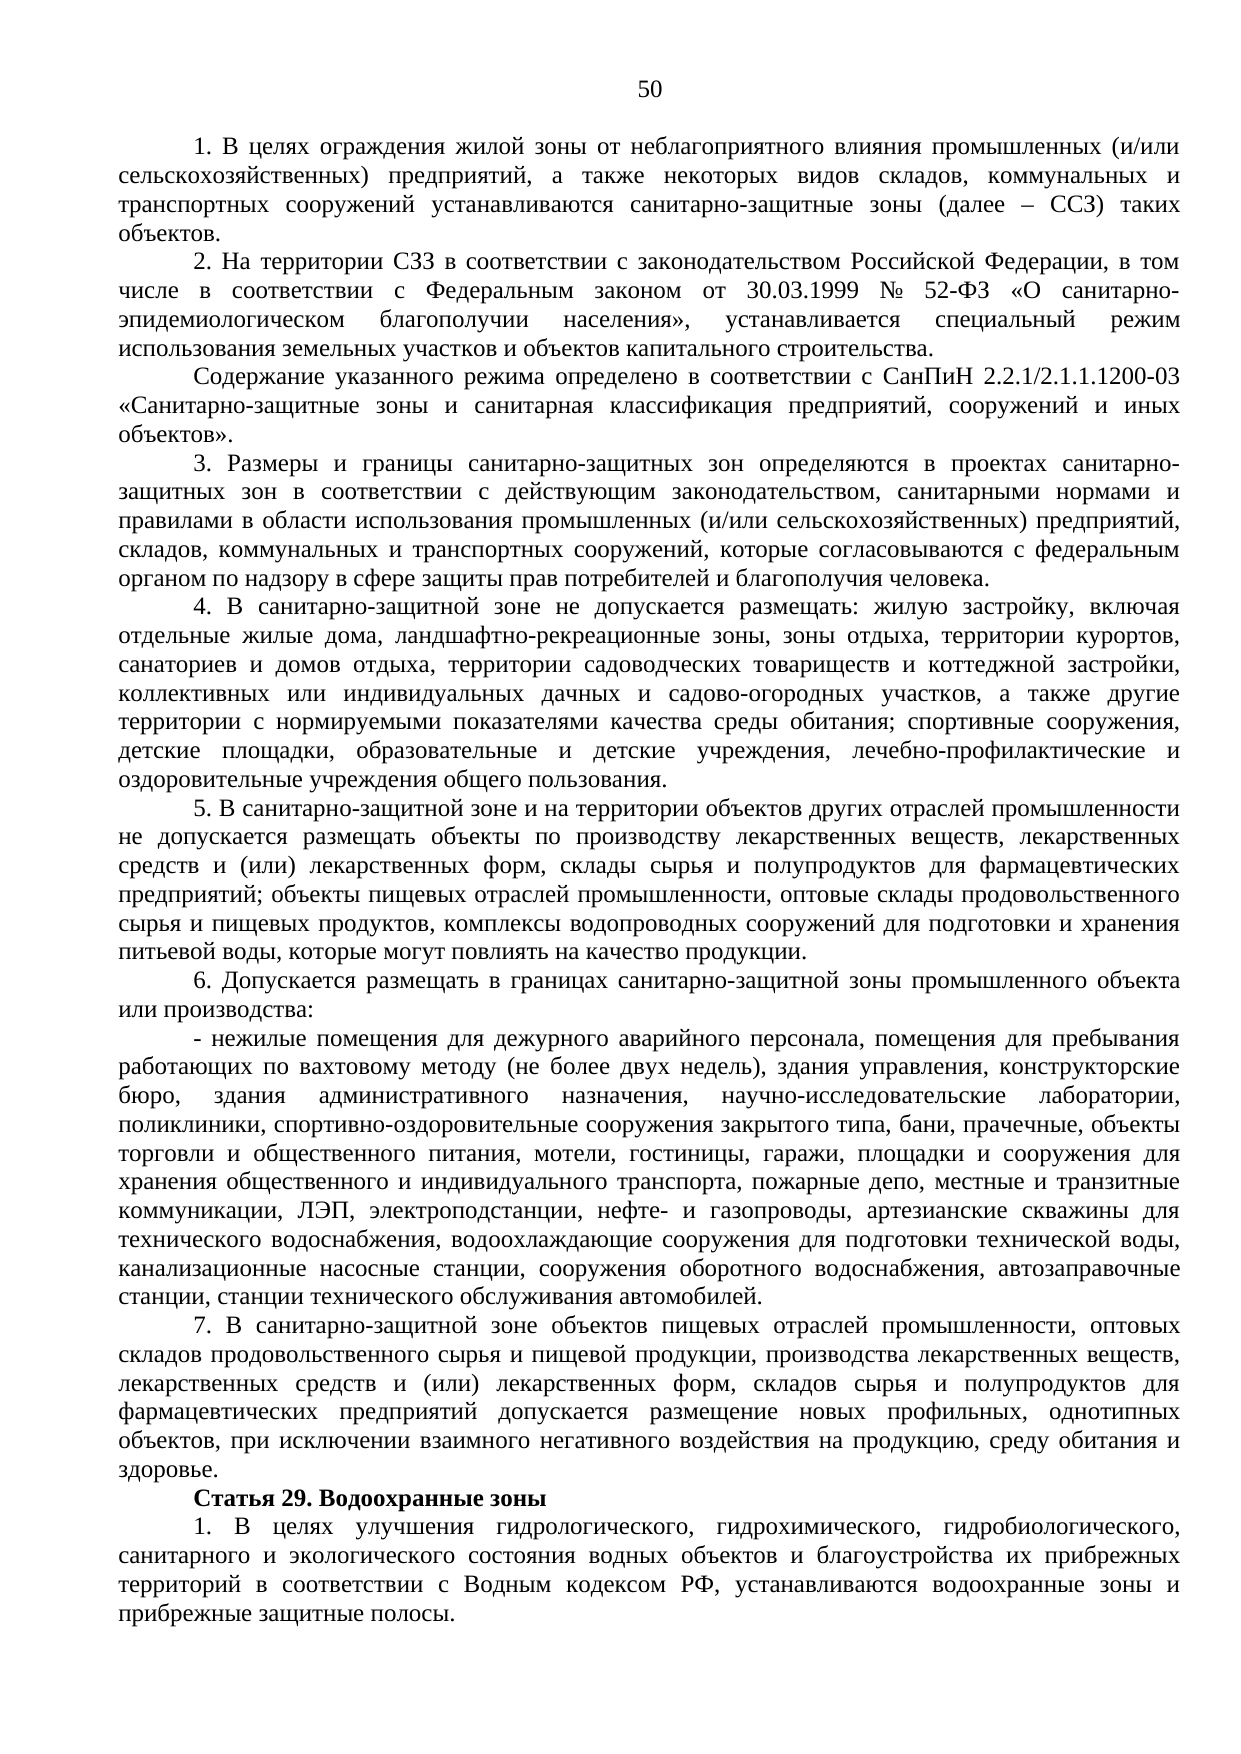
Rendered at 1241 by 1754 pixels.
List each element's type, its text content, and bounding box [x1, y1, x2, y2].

text 2. На территории СЗЗ в соответствии с законодательством Российской Федерации, в том числе в соответствии с Федеральным законом от 30.03.1999 № 52-ФЗ «О санитарно-эпидемиологическом благополучии населения», устанавливается специальный режим использования земельных участков и объектов капитального строительства. [118, 246, 1181, 361]
text Статья 29. Водоохранные зоны [118, 1483, 1181, 1511]
text 3. Размеры и границы санитарно-защитных зон определяются в проектах санитарно-защитных зон в соответствии с действующим законодательством, санитарными нормами и правилами в области использования промышленных (и/или сельскохозяйственных) предприятий, складов, коммунальных и транспортных сооружений, которые согласовываются с федеральным органом по надзору в сфере защиты прав потребителей и благополучия человека. [118, 448, 1181, 591]
text 5. В санитарно-защитной зоне и на территории объектов других отраслей промышленности не допускается размещать объекты по производству лекарственных веществ, лекарственных средств и (или) лекарственных форм, склады сырья и полупродуктов для фармацевтических предприятий; объекты пищевых отраслей промышленности, оптовые склады продовольственного сырья и пищевых продуктов, комплексы водопроводных сооружений для подготовки и хранения питьевой воды, которые могут повлиять на качество продукции. [118, 793, 1181, 965]
text Содержание указанного режима определено в соответствии с СанПиН 2.2.1/2.1.1.1200-03 «Санитарно-защитные зоны и санитарная классификация предприятий, сооружений и иных объектов». [118, 361, 1181, 448]
text 1. В целях ограждения жилой зоны от неблагоприятного влияния промышленных (и/или сельскохозяйственных) предприятий, а также некоторых видов складов, коммунальных и транспортных сооружений устанавливаются санитарно-защитные зоны (далее – ССЗ) таких объектов. [118, 131, 1181, 246]
text - нежилые помещения для дежурного аварийного персонала, помещения для пребывания работающих по вахтовому методу (не более двух недель), здания управления, конструкторские бюро, здания административного назначения, научно-исследовательские лаборатории, поликлиники, спортивно-оздоровительные сооружения закрытого типа, бани, прачечные, объекты торговли и общественного питания, мотели, гостиницы, гаражи, площадки и сооружения для хранения общественного и индивидуального транспорта, пожарные депо, местные и транзитные коммуникации, ЛЭП, электроподстанции, нефте- и газопроводы, артезианские скважины для технического водоснабжения, водоохлаждающие сооружения для подготовки технической воды, канализационные насосные станции, сооружения оборотного водоснабжения, автозаправочные станции, станции технического обслуживания автомобилей. [118, 1023, 1181, 1310]
text 6. Допускается размещать в границах санитарно-защитной зоны промышленного объекта или производства: [118, 965, 1181, 1023]
text 7. В санитарно-защитной зоне объектов пищевых отраслей промышленности, оптовых складов продовольственного сырья и пищевой продукции, производства лекарственных веществ, лекарственных средств и (или) лекарственных форм, складов сырья и полупродуктов для фармацевтических предприятий допускается размещение новых профильных, однотипных объектов, при исключении взаимного негативного воздействия на продукцию, среду обитания и здоровье. [118, 1310, 1181, 1483]
text 1. В целях улучшения гидрологического, гидрохимического, гидробиологического, санитарного и экологического состояния водных объектов и благоустройства их прибрежных территорий в соответствии с Водным кодексом РФ, устанавливаются водоохранные зоны и прибрежные защитные полосы. [118, 1511, 1181, 1626]
text 4. В санитарно-защитной зоне не допускается размещать: жилую застройку, включая отдельные жилые дома, ландшафтно-рекреационные зоны, зоны отдыха, территории курортов, санаториев и домов отдыха, территории садоводческих товариществ и коттеджной застройки, коллективных или индивидуальных дачных и садово-огородных участков, а также другие территории с нормируемыми показателями качества среды обитания; спортивные сооружения, детские площадки, образовательные и детские учреждения, лечебно-профилактические и оздоровительные учреждения общего пользования. [118, 591, 1181, 793]
